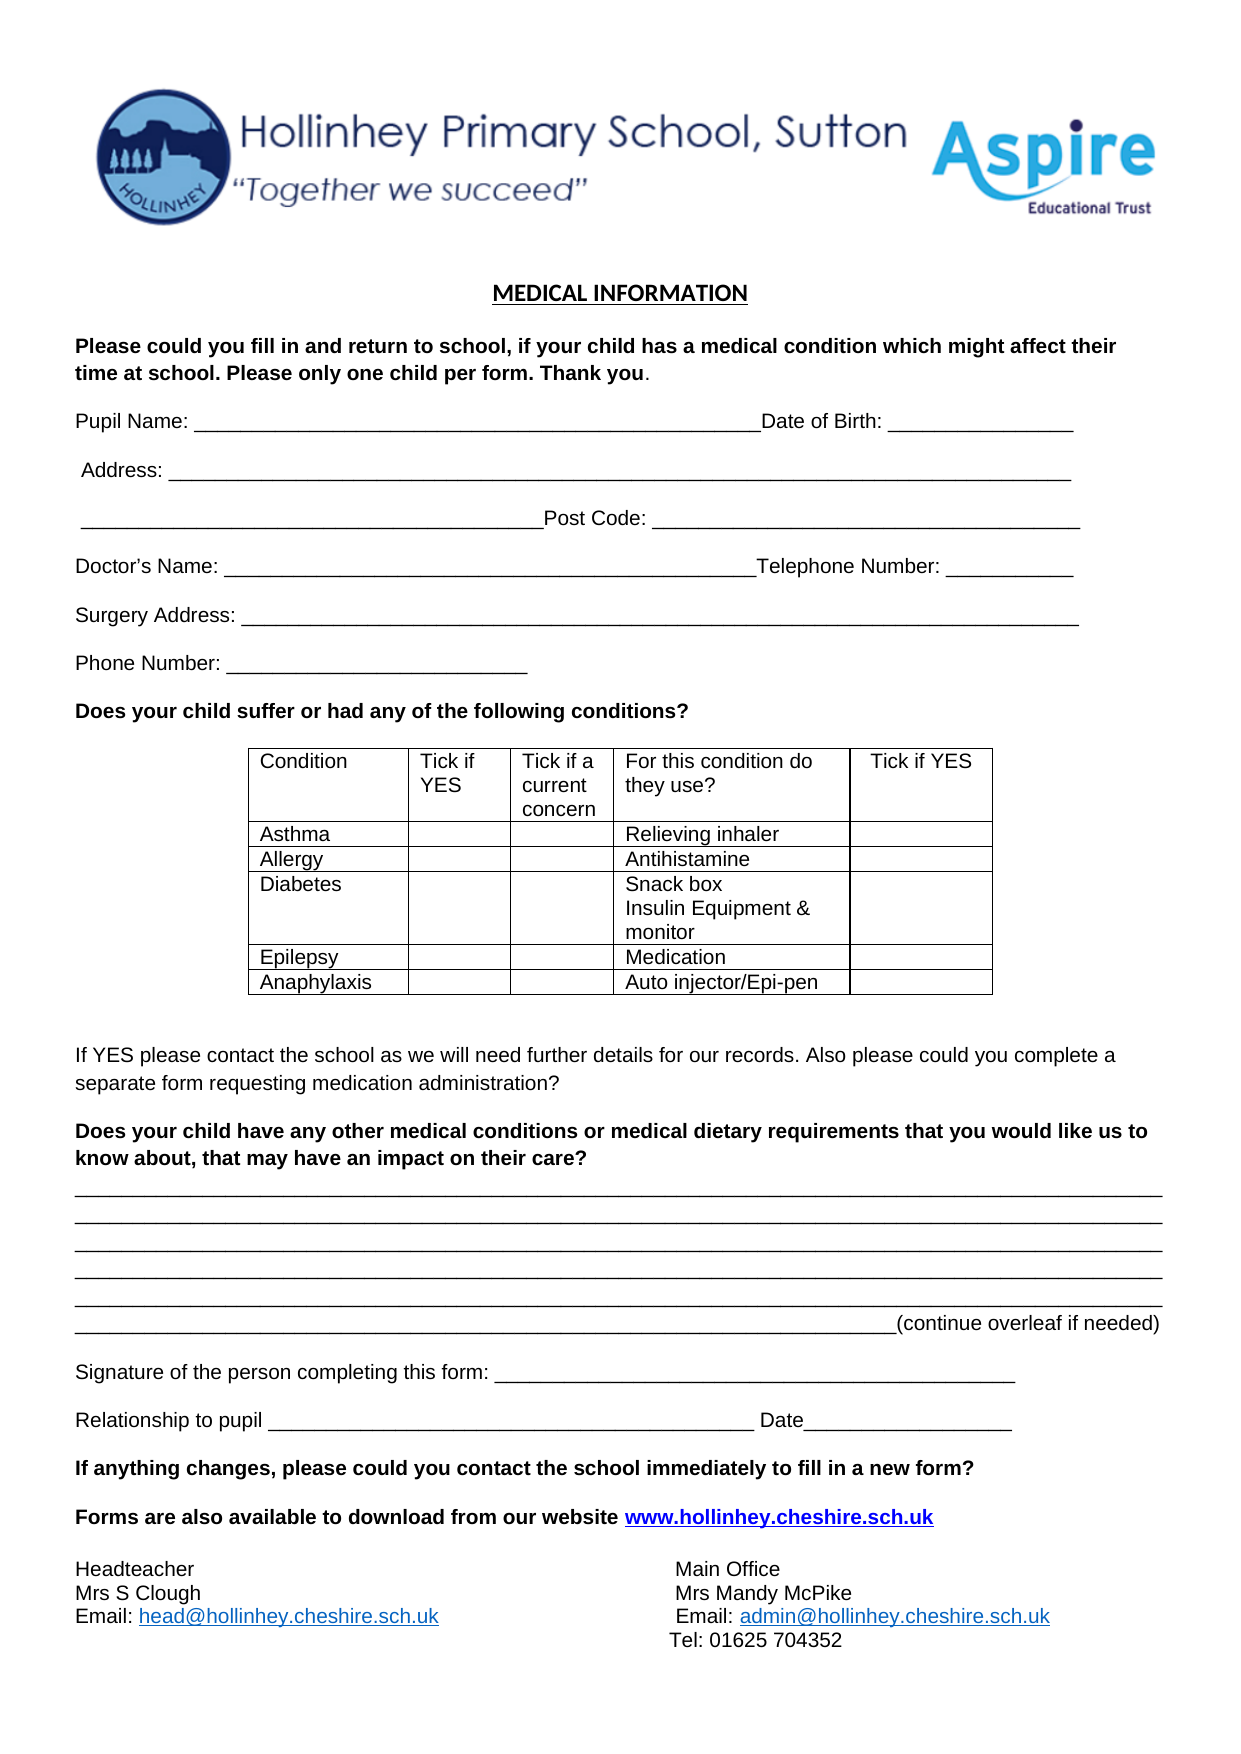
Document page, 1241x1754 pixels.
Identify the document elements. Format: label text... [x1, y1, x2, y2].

table_cell Asthma [249, 822, 408, 846]
text MEDICAL INFORMATION [75, 278, 1165, 308]
text If YES please contact the school as we will need further details for our records. Also please could you complete a separate form requesting medication administration? [75, 1043, 1165, 1094]
table_header For this condition do they use? [614, 749, 849, 821]
text Forms are also available to download from our website www.hollinhey.cheshire.sch.uk [75, 1504, 1165, 1528]
table_cell Snack box Insulin Equipment & monitor [614, 872, 849, 943]
text Pupil Name: _________________________________________________Date of Birth: ________________ [75, 409, 1165, 433]
text Relationship to pupil __________________________________________ Date__________________ [75, 1408, 1165, 1432]
table_cell Allergy [249, 847, 408, 871]
picture [75, 75, 1166, 233]
table_cell [511, 872, 613, 943]
table_header Tick if YES [851, 749, 992, 821]
text ________________________________________Post Code: _____________________________________ [75, 506, 1165, 530]
table_cell [409, 872, 510, 943]
table_cell Anaphylaxis [249, 970, 408, 993]
table_cell [511, 970, 613, 993]
table_cell Relieving inhaler [614, 822, 849, 846]
text Please could you fill in and return to school, if your child has a medical condition which might affect their time at school. Please only one child per form. Thank you. [75, 333, 1165, 385]
table_cell [409, 822, 510, 846]
text Does your child suffer or had any of the following conditions? [75, 699, 1165, 723]
table_cell [511, 822, 613, 846]
table_cell [851, 945, 992, 968]
text Phone Number: __________________________ [75, 651, 1165, 675]
table_cell [409, 945, 510, 968]
table_cell [851, 822, 992, 846]
table_header Tick if YES [409, 749, 510, 821]
text Address: ______________________________________________________________________________ [75, 458, 1165, 482]
text Signature of the person completing this form: _____________________________________________ [75, 1359, 1165, 1383]
table_cell [409, 970, 510, 993]
table_cell [409, 847, 510, 871]
table_cell Auto injector/Epi-pen [614, 970, 849, 993]
text Doctor’s Name: ______________________________________________Telephone Number: ___________ [75, 554, 1165, 578]
table_cell [851, 872, 992, 943]
text If anything changes, please could you contact the school immediately to fill in a new form? [75, 1456, 1165, 1480]
table_cell Antihistamine [614, 847, 849, 871]
text Does your child have any other medical conditions or medical dietary requirements that you would like us to know about, that may have an impact on their care? _____________________________________________________________________________________________________________________________________________________________________________________________________________________________________________________________________________________________________________________________________________________________________________________________________________________________________________________________________________________________________________________________________________________________(continue overleaf if needed) [75, 1119, 1165, 1335]
table_cell [851, 847, 992, 871]
table_header Condition [249, 749, 408, 821]
table_cell Diabetes [249, 872, 408, 943]
text Surgery Address: [75, 603, 1165, 627]
table_cell [511, 945, 613, 968]
table_header Tick if a current concern [511, 749, 613, 821]
table_cell Medication [614, 945, 849, 968]
table_cell [511, 847, 613, 871]
table_cell Epilepsy [249, 945, 408, 968]
table_cell [851, 970, 992, 993]
